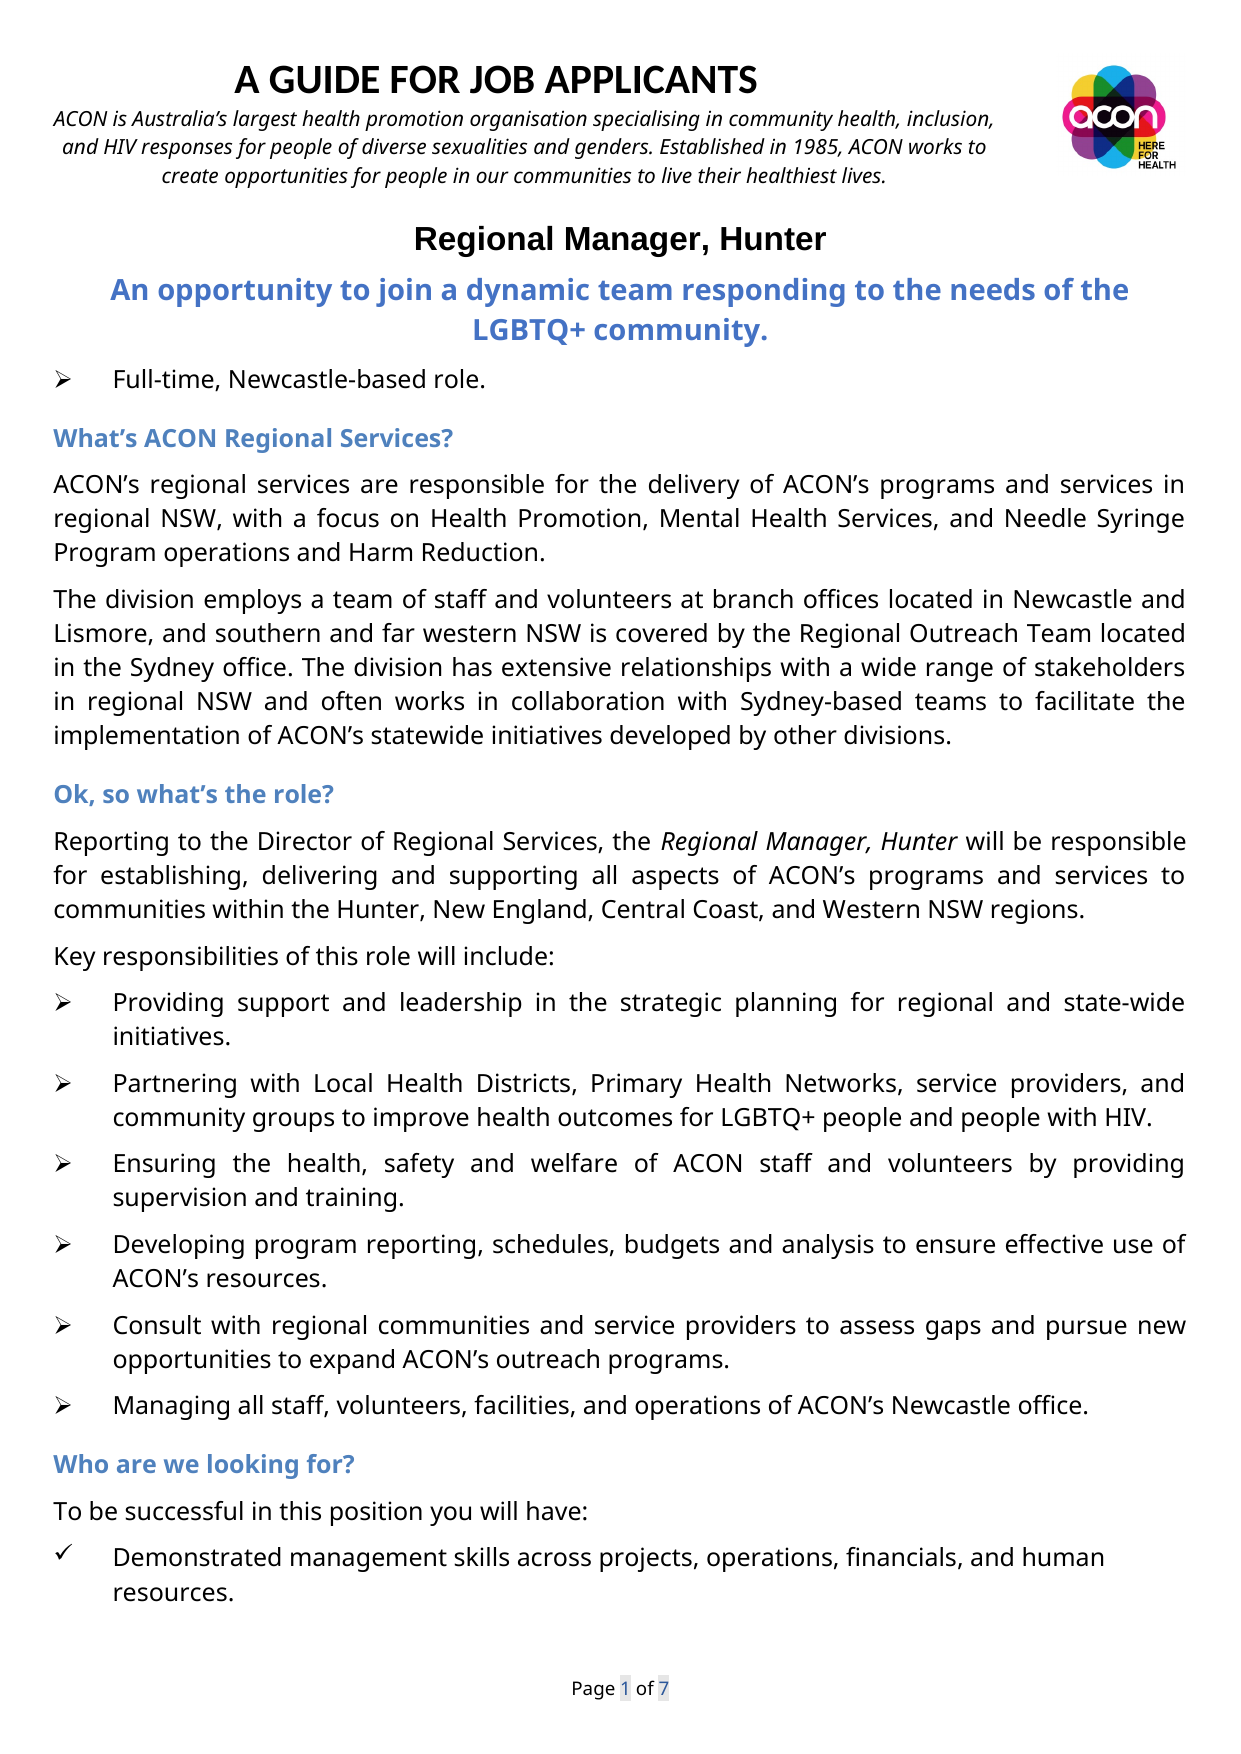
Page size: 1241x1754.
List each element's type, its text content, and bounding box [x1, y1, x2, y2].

text To be successful in this position you will have: [53, 1493, 1187, 1528]
list Managing all staff, volunteers, facilities, and operations of ACON’s Newcastle office. [53, 1388, 1187, 1422]
list Developing program reporting, schedules, budgets and analysis to ensure effective use of ACON’s resources. [53, 1227, 1187, 1295]
list Demonstrated management skills across projects, operations, financials, and human resources. [53, 1540, 1187, 1608]
picture [1054, 53, 1190, 179]
list Partnering with Local Health Districts, Primary Health Networks, service providers, and community groups to improve health outcomes for LGBTQ+ people and people with HIV. [53, 1065, 1187, 1133]
list Consult with regional communities and service providers to assess gaps and pursue new opportunities to expand ACON’s outreach programs. [53, 1307, 1187, 1375]
text Key responsibilities of this role will include: [53, 938, 1187, 972]
list Full-time, Newcastle-based role. [53, 361, 1187, 395]
list Ensuring the health, safety and welfare of ACON staff and volunteers by providing supervision and training. [53, 1146, 1187, 1214]
text Reporting to the Director of Regional Services, the Regional Manager, Hunter will be responsible for establishing, delivering and supporting all aspects of ACON’s programs and services to communities within the Hunter, New England, Central Coast, and Western NSW regions. [53, 823, 1187, 926]
text Who are we looking for? [53, 1447, 1187, 1481]
text The division employs a team of staff and volunteers at branch offices located in Newcastle and Lismore, and southern and far western NSW is covered by the Regional Outreach Team located in the Sydney office. The division has extensive relationships with a wide range of stakeholders in regional NSW and often works in collaboration with Sydney-based teams to facilitate the implementation of ACON’s statewide initiatives developed by other divisions. [53, 582, 1187, 752]
text ACON’s regional services are responsible for the delivery of ACON’s programs and services in regional NSW, with a focus on Health Promotion, Mental Health Services, and Needle Syringe Program operations and Harm Reduction. [53, 467, 1187, 569]
list Providing support and leadership in the strategic planning for regional and state-wide initiatives. [53, 985, 1187, 1053]
text Ok, so what’s the role? [53, 777, 1187, 811]
text What’s ACON Regional Services? [53, 420, 1187, 454]
text An opportunity to join a dynamic team responding to the needs of the LGBTQ+ community. [53, 269, 1187, 349]
text Regional Manager, Hunter [53, 218, 1187, 257]
